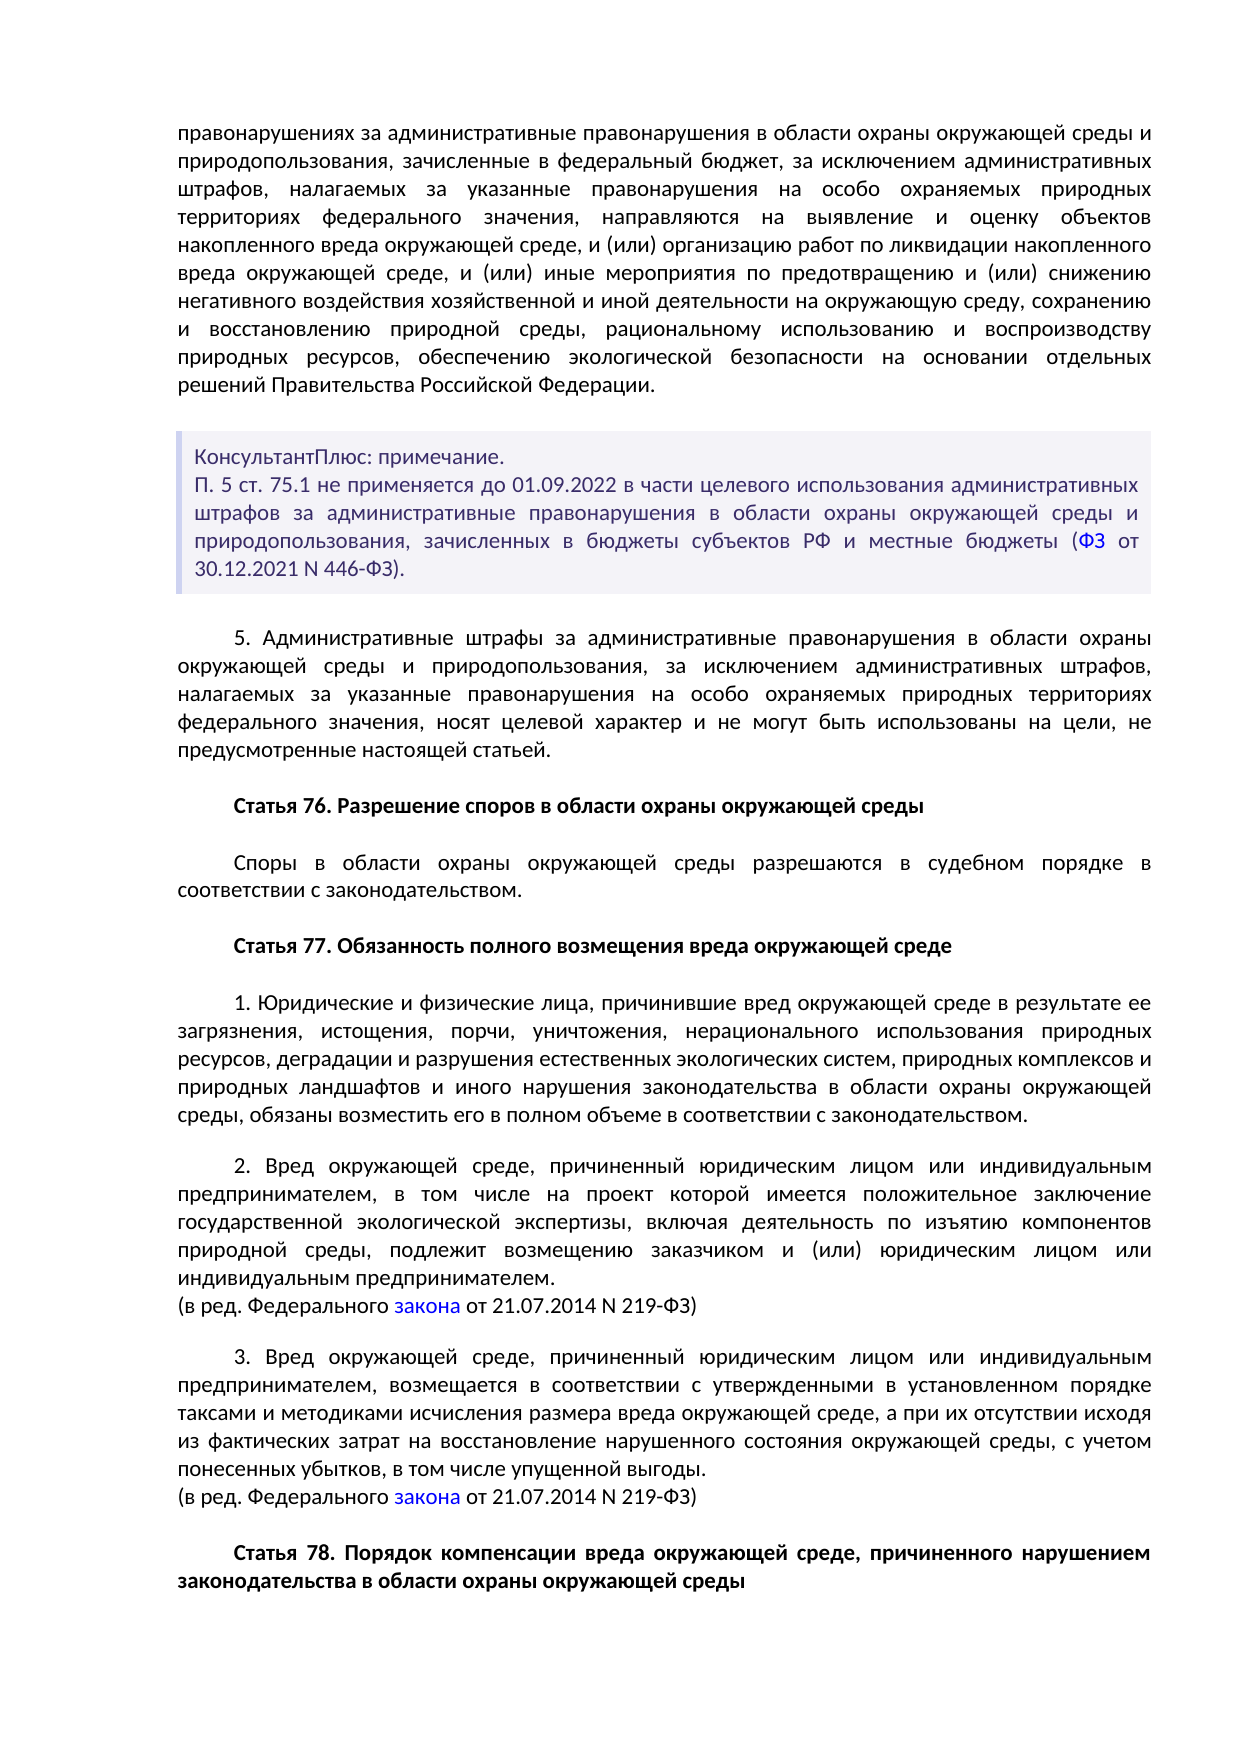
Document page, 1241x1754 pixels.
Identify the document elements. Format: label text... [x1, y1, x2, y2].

title Статья 77. Обязанность полного возмещения вреда окружающей среде [177, 932, 1152, 960]
table_header [1139, 431, 1151, 594]
text 5. Административные штрафы за административные правонарушения в области охраны окружающей среды и природопользования, за исключением административных штрафов, налагаемых за указанные правонарушения на особо охраняемых природных территориях федерального значения, носят целевой характер и не могут быть использованы на цели, не предусмотренные настоящей статьей. [177, 623, 1152, 763]
text 3. Вред окружающей среде, причиненный юридическим лицом или индивидуальным предпринимателем, возмещается в соответствии с утвержденными в установленном порядке таксами и методиками исчисления размера вреда окружающей среде, а при их отсутствии исходя из фактических затрат на восстановление нарушенного состояния окружающей среды, с учетом понесенных убытков, в том числе упущенной выгоды. [177, 1342, 1152, 1482]
title Статья 78. Порядок компенсации вреда окружающей среде, причиненного нарушением законодательства в области охраны окружающей среды [177, 1538, 1152, 1594]
table_header [182, 431, 194, 594]
title Статья 76. Разрешение споров в области охраны окружающей среды [177, 792, 1152, 819]
table_header [176, 431, 182, 594]
text 1. Юридические и физические лица, причинившие вред окружающей среде в результате ее загрязнения, истощения, порчи, уничтожения, нерационального использования природных ресурсов, деградации и разрушения естественных экологических систем, природных комплексов и природных ландшафтов и иного нарушения законодательства в области охраны окружающей среды, обязаны возместить его в полном объеме в соответствии с законодательством. [177, 988, 1152, 1128]
text Споры в области охраны окружающей среды разрешаются в судебном порядке в соответствии с законодательством. [177, 848, 1152, 904]
text 2. Вред окружающей среде, причиненный юридическим лицом или индивидуальным предпринимателем, в том числе на проект которой имеется положительное заключение государственной экологической экспертизы, включая деятельность по изъятию компонентов природной среды, подлежит возмещению заказчиком и (или) юридическим лицом или индивидуальным предпринимателем. [177, 1151, 1152, 1291]
table_header КонсультантПлюс: примечание. П. 5 ст. 75.1 не применяется до 01.09.2022 в части целевого использования административных штрафов за административные правонарушения в области охраны окружающей среды и природопользования, зачисленных в бюджеты субъектов РФ и местные бюджеты (ФЗ от 30.12.2021 N 446-ФЗ). [194, 431, 1139, 594]
text (в ред. Федерального закона от 21.07.2014 N 219-ФЗ) [177, 1482, 1152, 1510]
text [177, 118, 1152, 398]
text (в ред. Федерального закона от 21.07.2014 N 219-ФЗ) [177, 1291, 1152, 1319]
